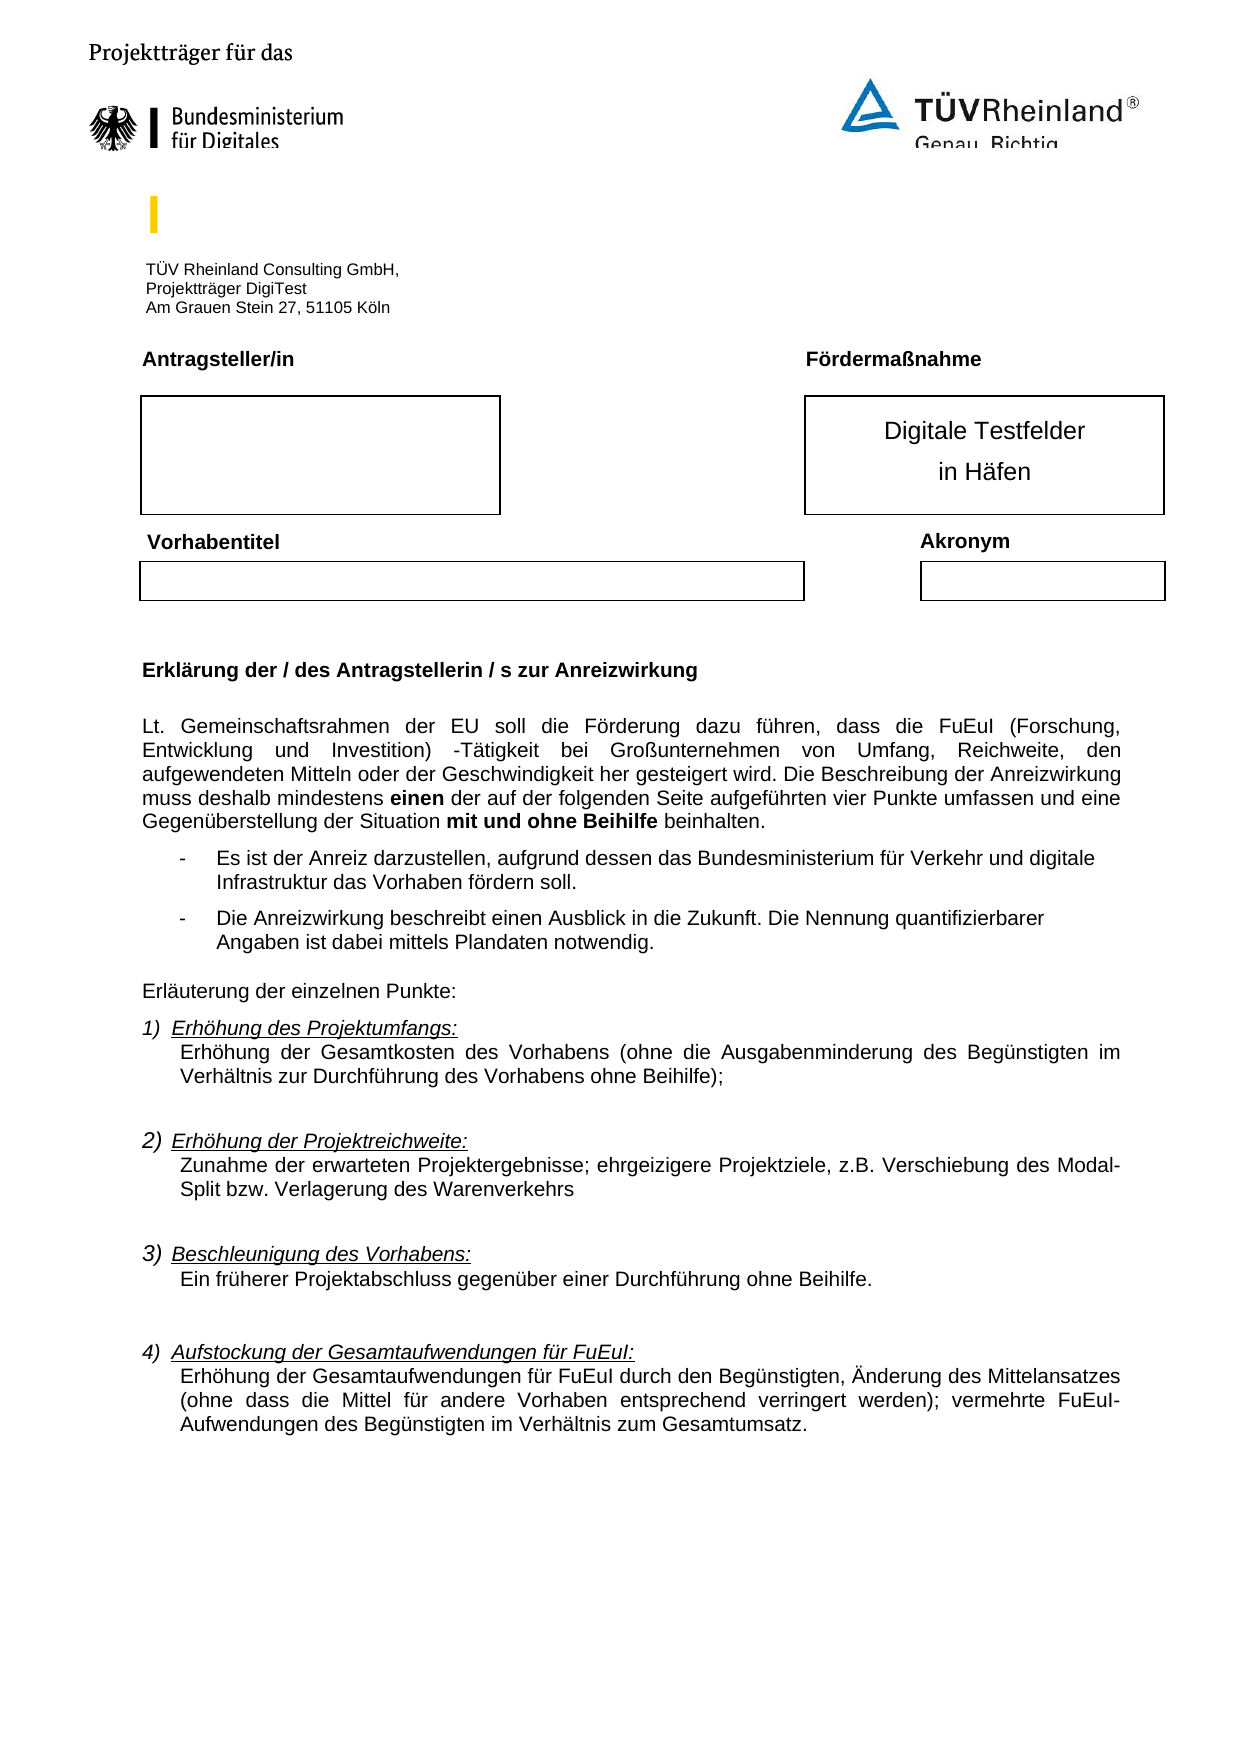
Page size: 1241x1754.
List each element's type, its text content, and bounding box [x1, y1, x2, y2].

list Die Anreizwirkung beschreibt einen Ausblick in die Zukunft. Die Nennung quantifizierbarer Angaben ist dabei mittels Plandaten notwendig. [179, 906, 1122, 954]
text Antragsteller/in Fördermaßnahme [142, 347, 1122, 371]
text Erläuterung der einzelnen Punkte: [142, 979, 1122, 1003]
picture [833, 75, 1146, 158]
text Erhöhung der Gesamtkosten des Vorhabens (ohne die Ausgabenminderung des Begünstigten im Verhältnis zur Durchführung des Vorhabens ohne Beihilfe); [180, 1039, 1122, 1087]
list Erhöhung des Projektumfangs: [142, 1016, 1122, 1039]
text Erklärung der / des Antragstellerin / s zur Anreizwirkung [142, 658, 1122, 682]
list Aufstockung der Gesamtaufwendungen für FuEuI: [142, 1340, 1122, 1364]
text Erhöhung der Gesamtaufwendungen für FuEuI durch den Begünstigten, Änderung des Mittelansatzes (ohne dass die Mittel für andere Vorhaben entsprechend verringert werden); vermehrte FuEuI-Aufwendungen des Begünstigten im Verhältnis zum Gesamtumsatz. [180, 1364, 1122, 1436]
list Beschleunigung des Vorhabens: [142, 1240, 1122, 1267]
list Erhöhung der Projektreichweite: [142, 1127, 1122, 1153]
text Zunahme der erwarteten Projektergebnisse; ehrgeizigere Projektziele, z.B. Verschiebung des Modal-Split bzw. Verlagerung des Warenverkehrs [180, 1153, 1122, 1201]
text Lt. Gemeinschaftsrahmen der EU soll die Förderung dazu führen, dass die FuEuI (Forschung, Entwicklung und Investition) -Tätigkeit bei Großunternehmen von Umfang, Reichweite, den aufgewendeten Mitteln oder der Geschwindigkeit her gesteigert wird. Die Beschreibung der Anreizwirkung muss deshalb mindestens einen der auf der folgenden Seite aufgeführten vier Punkte umfassen und eine Gegenüberstellung der Situation mit und ohne Beihilfe beinhalten. [142, 713, 1122, 833]
list Es ist der Anreiz darzustellen, aufgrund dessen das Bundesministerium für Verkehr und digitale Infrastruktur das Vorhaben fördern soll. [179, 846, 1122, 894]
picture [39, 0, 394, 281]
text Ein früherer Projektabschluss gegenüber einer Durchführung ohne Beihilfe. [180, 1267, 1122, 1291]
